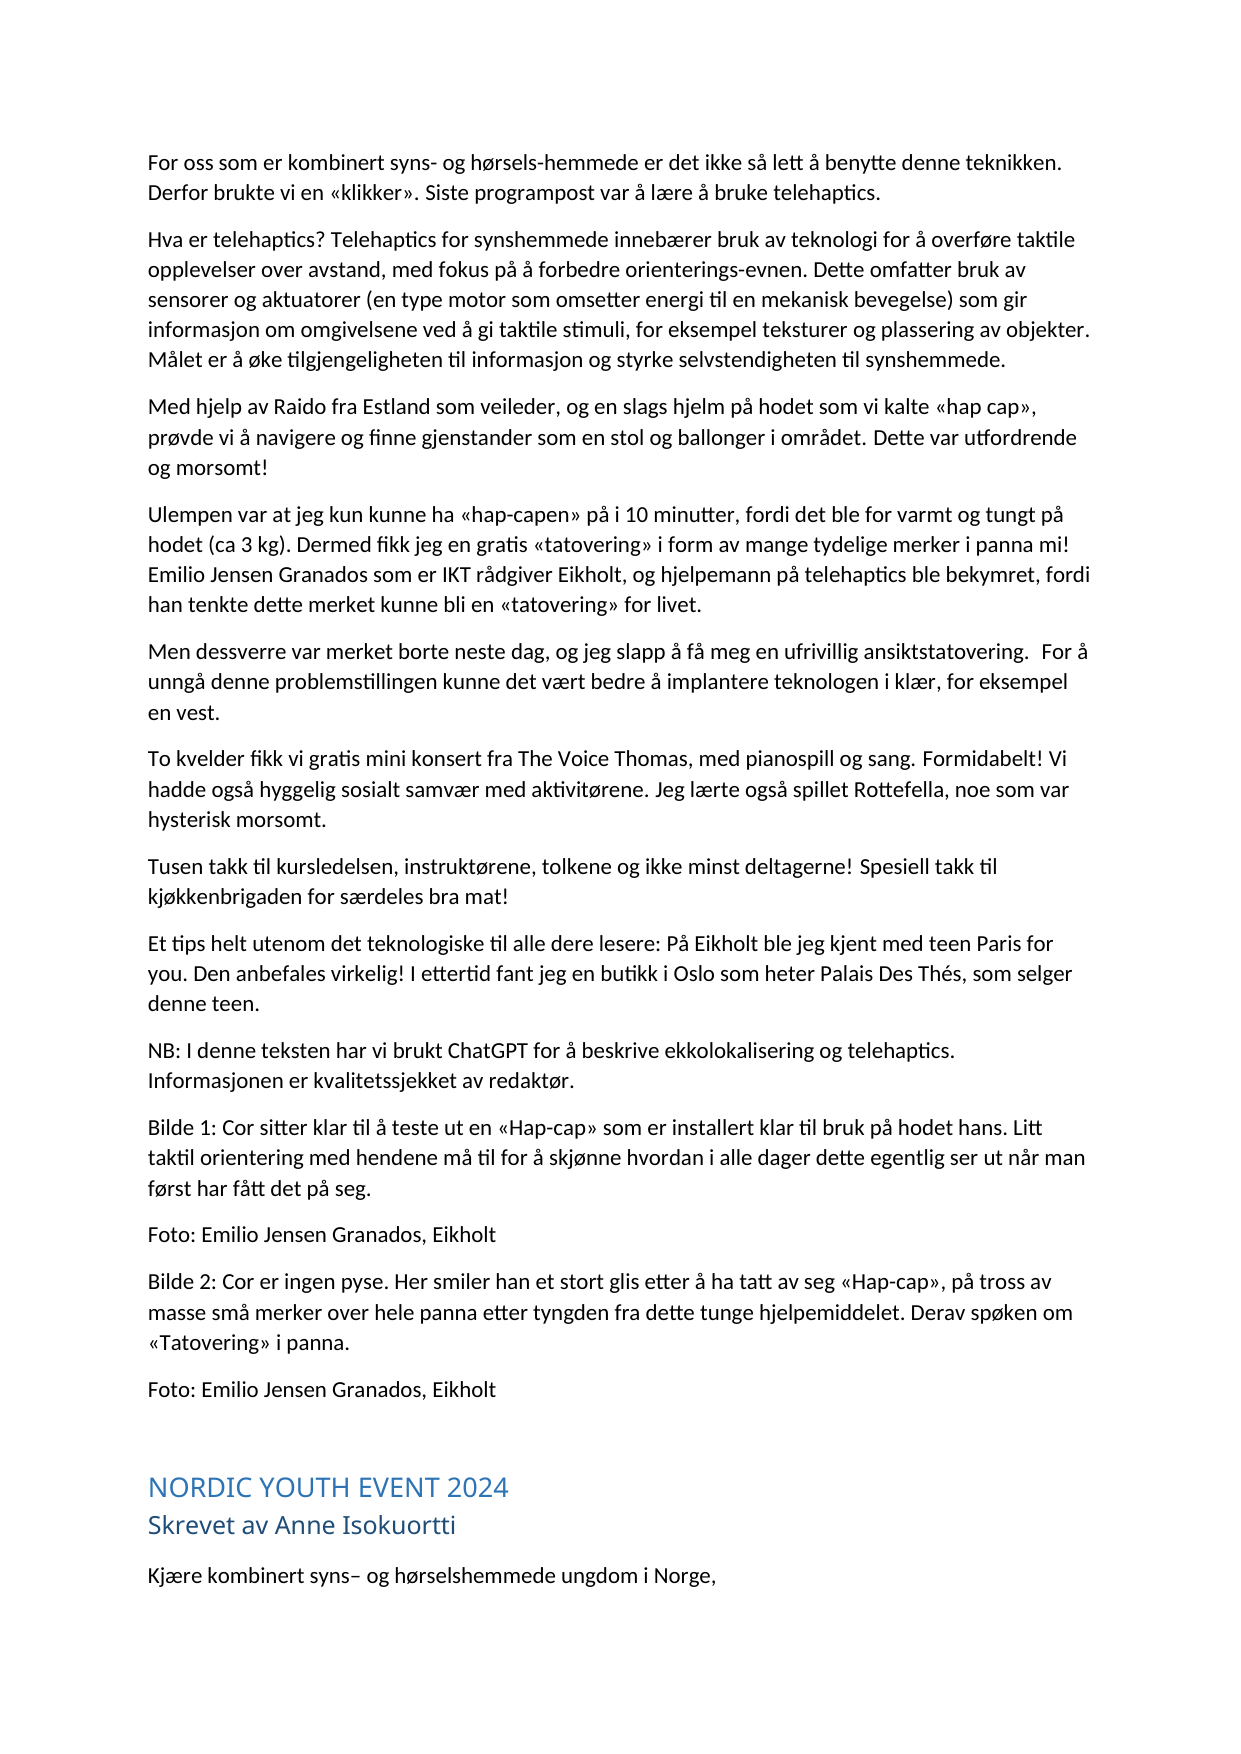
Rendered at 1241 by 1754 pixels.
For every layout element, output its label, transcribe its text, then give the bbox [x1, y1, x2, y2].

text NORDIC YOUTH EVENT 2024 Skrevet av Anne Isokuortti [148, 1468, 1093, 1542]
text Hva er telehaptics? Telehaptics for synshemmede innebærer bruk av teknologi for å overføre taktile opplevelser over avstand, med fokus på å forbedre orienterings-evnen. Dette omfatter bruk av sensorer og aktuatorer (en type motor som omsetter energi til en mekanisk bevegelse) som gir informasjon om omgivelsene ved å gi taktile stimuli, for eksempel teksturer og plassering av objekter. Målet er å øke tilgjengeligheten til informasjon og styrke selvstendigheten til synshemmede. [148, 225, 1093, 373]
text Med hjelp av Raido fra Estland som veileder, og en slags hjelm på hodet som vi kalte «hap cap», prøvde vi å navigere og finne gjenstander som en stol og ballonger i området. Dette var utfordrende og morsomt! [148, 392, 1093, 481]
text For oss som er kombinert syns- og hørsels-hemmede er det ikke så lett å benytte denne teknikken. Derfor brukte vi en «klikker». Siste programpost var å lære å bruke telehaptics. [148, 148, 1093, 206]
text NB: I denne teksten har vi brukt ChatGPT for å beskrive ekkolokalisering og telehaptics. Informasjonen er kvalitetssjekket av redaktør. [148, 1036, 1093, 1094]
text Men dessverre var merket borte neste dag, og jeg slapp å få meg en ufrivillig ansiktstatovering. For å unngå denne problemstillingen kunne det vært bedre å implantere teknologen i klær, for eksempel en vest. [148, 637, 1093, 726]
text Ulempen var at jeg kun kunne ha «hap-capen» på i 10 minutter, fordi det ble for varmt og tungt på hodet (ca 3 kg). Dermed fikk jeg en gratis «tatovering» i form av mange tydelige merker i panna mi! Emilio Jensen Granados som er IKT rådgiver Eikholt, og hjelpemann på telehaptics ble bekymret, fordi han tenkte dette merket kunne bli en «tatovering» for livet. [148, 500, 1093, 618]
text Et tips helt utenom det teknologiske til alle dere lesere: På Eikholt ble jeg kjent med teen Paris for you. Den anbefales virkelig! I ettertid fant jeg en butikk i Oslo som heter Palais Des Thés, som selger denne teen. [148, 929, 1093, 1017]
text Tusen takk til kursledelsen, instruktørene, tolkene og ikke minst deltagerne! Spesiell takk til kjøkkenbrigaden for særdeles bra mat! [148, 852, 1093, 910]
text Foto: Emilio Jensen Granados, Eikholt [148, 1221, 1093, 1248]
text Foto: Emilio Jensen Granados, Eikholt [148, 1375, 1093, 1403]
text To kvelder fikk vi gratis mini konsert fra The Voice Thomas, med pianospill og sang. Formidabelt! Vi hadde også hyggelig sosialt samvær med aktivitørene. Jeg lærte også spillet Rottefella, noe som var hysterisk morsomt. [148, 744, 1093, 833]
text Kjære kombinert syns– og hørselshemmede ungdom i Norge, [148, 1561, 1093, 1589]
text Bilde 1: Cor sitter klar til å teste ut en «Hap-cap» som er installert klar til bruk på hodet hans. Litt taktil orientering med hendene må til for å skjønne hvordan i alle dager dette egentlig ser ut når man først har fått det på seg. [148, 1113, 1093, 1202]
text Bilde 2: Cor er ingen pyse. Her smiler han et stort glis etter å ha tatt av seg «Hap-cap», på tross av masse små merker over hele panna etter tyngden fra dette tunge hjelpemiddelet. Derav spøken om «Tatovering» i panna. [148, 1267, 1093, 1356]
